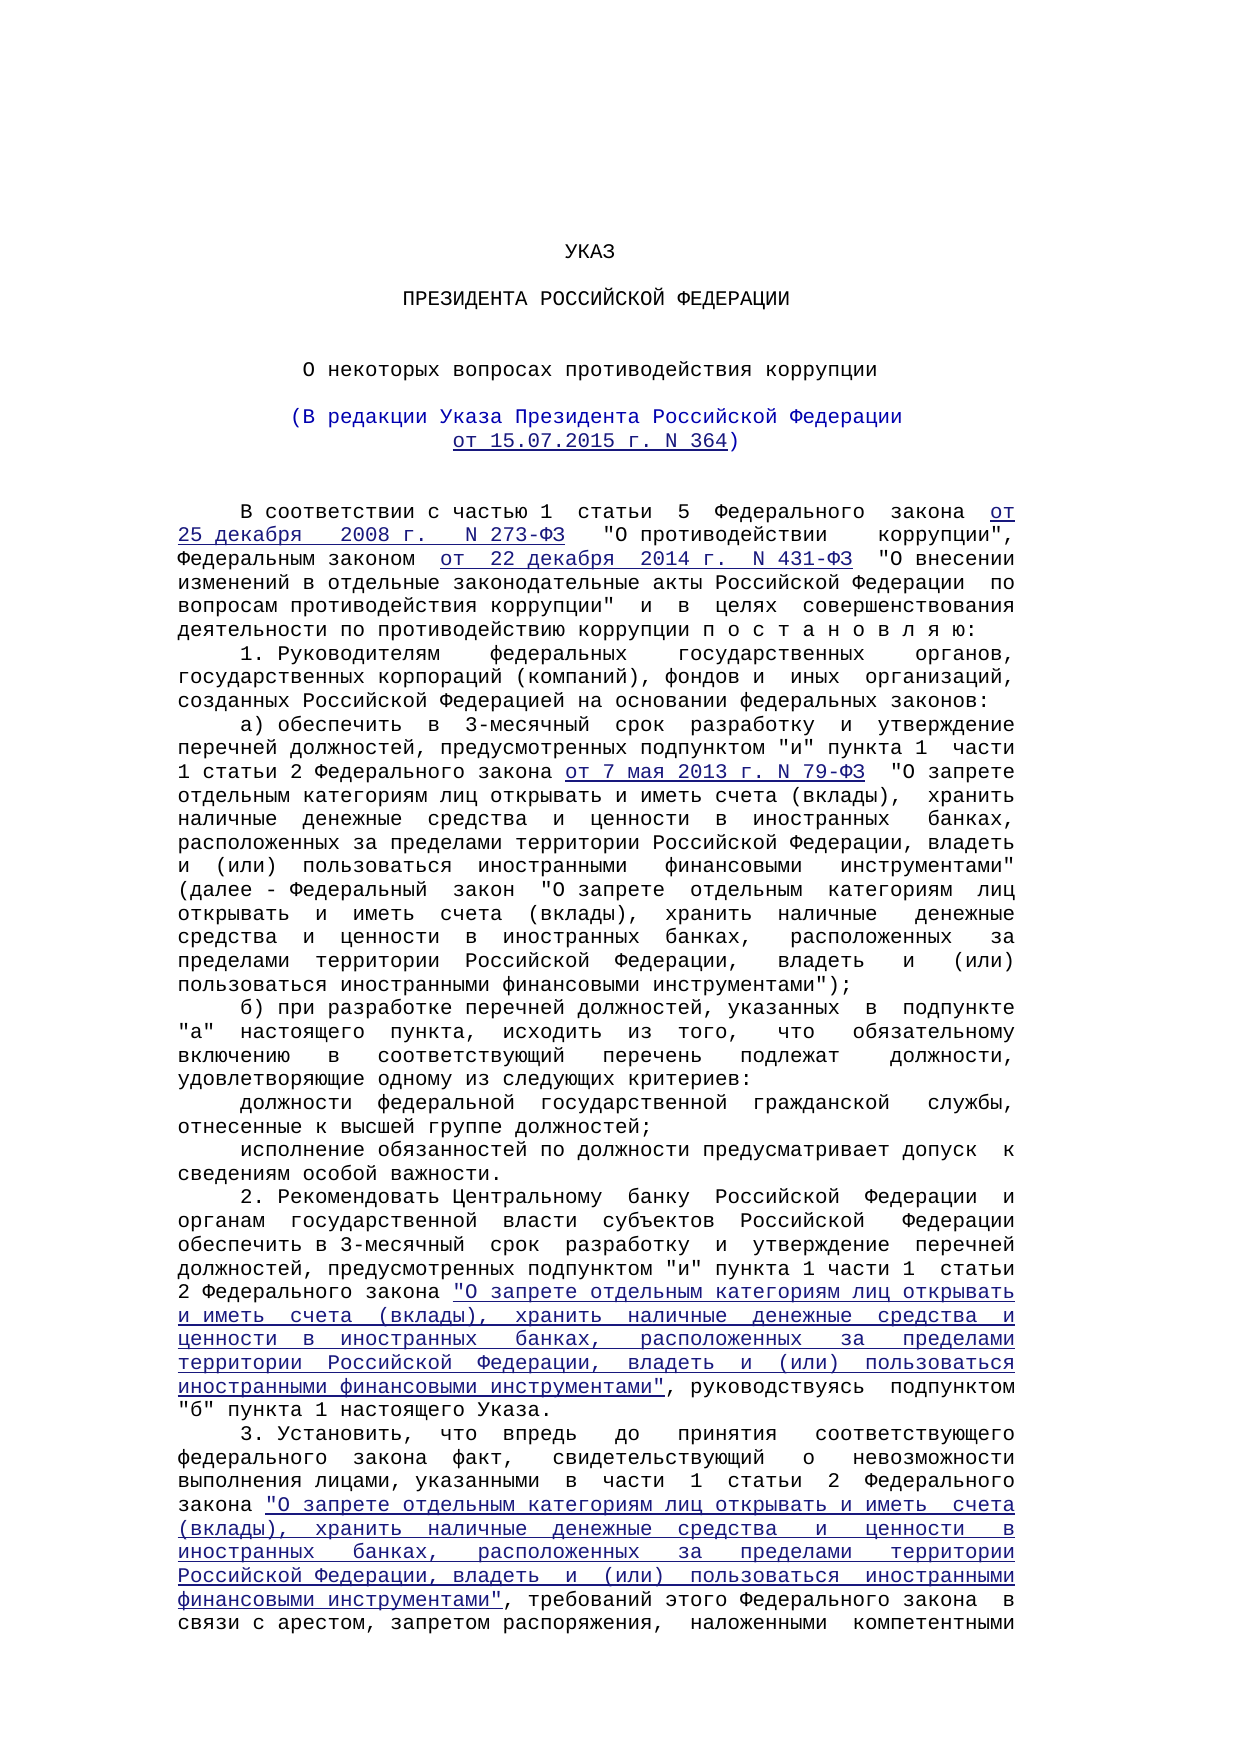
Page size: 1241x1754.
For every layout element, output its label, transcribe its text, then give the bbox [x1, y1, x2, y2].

text пользоваться иностранными финансовыми инструментами"); [177, 974, 1152, 997]
text сведениям особой важности. [177, 1163, 1152, 1187]
text "б" пункта 1 настоящего Указа. [177, 1399, 1152, 1423]
text О некоторых вопросах противодействия коррупции [177, 359, 1152, 383]
text от 15.07.2015 г. N 364) [177, 430, 1152, 453]
text исполнение обязанностей по должности предусматривает допуск к [177, 1139, 1152, 1163]
text органам государственной власти субъектов Российской Федерации [177, 1210, 1152, 1234]
text иностранных банках, расположенных за пределами территории [177, 1541, 1152, 1565]
text территории Российской Федерации, владеть и (или) пользоваться [177, 1352, 1152, 1376]
text 2. Рекомендовать Центральному банку Российской Федерации и [177, 1187, 1152, 1210]
text вопросам противодействия коррупции" и в целях совершенствования [177, 595, 1152, 619]
text открывать и иметь счета (вклады), хранить наличные денежные [177, 903, 1152, 926]
text включению в соответствующий перечень подлежат должности, [177, 1045, 1152, 1068]
text (вклады), хранить наличные денежные средства и ценности в [177, 1518, 1152, 1541]
text закона "О запрете отдельным категориям лиц открывать и иметь счета [177, 1494, 1152, 1518]
text 25 декабря 2008 г. N 273-ФЗ "О противодействии коррупции", [177, 524, 1152, 548]
text "а" настоящего пункта, исходить из того, что обязательному [177, 1021, 1152, 1045]
text наличные денежные средства и ценности в иностранных банках, [177, 808, 1152, 832]
text созданных Российской Федерацией на основании федеральных законов: [177, 690, 1152, 714]
text Федеральным законом от 22 декабря 2014 г. N 431-ФЗ "О внесении [177, 548, 1152, 572]
text выполнения лицами, указанными в части 1 статьи 2 Федерального [177, 1470, 1152, 1494]
text удовлетворяющие одному из следующих критериев: [177, 1068, 1152, 1092]
text изменений в отдельные законодательные акты Российской Федерации по [177, 572, 1152, 595]
text В соответствии с частью 1 статьи 5 Федерального закона от [177, 501, 1152, 524]
text федерального закона факт, свидетельствующий о невозможности [177, 1447, 1152, 1470]
text связи с арестом, запретом распоряжения, наложенными компетентными [177, 1612, 1152, 1636]
text расположенных за пределами территории Российской Федерации, владеть [177, 832, 1152, 856]
text деятельности по противодействию коррупции п о с т а н о в л я ю: [177, 619, 1152, 643]
text ценности в иностранных банках, расположенных за пределами [177, 1328, 1152, 1352]
text а) обеспечить в 3-месячный срок разработку и утверждение [177, 714, 1152, 737]
text обеспечить в 3-месячный срок разработку и утверждение перечней [177, 1234, 1152, 1257]
text (В редакции Указа Президента Российской Федерации [177, 406, 1152, 430]
text 3. Установить, что впредь до принятия соответствующего [177, 1423, 1152, 1447]
text пределами территории Российской Федерации, владеть и (или) [177, 950, 1152, 974]
text иностранными финансовыми инструментами", руководствуясь подпунктом [177, 1376, 1152, 1399]
text 1 статьи 2 Федерального закона от 7 мая 2013 г. N 79-ФЗ "О запрете [177, 761, 1152, 784]
text (далее - Федеральный закон "О запрете отдельным категориям лиц [177, 879, 1152, 903]
text б) при разработке перечней должностей, указанных в подпункте [177, 997, 1152, 1021]
text 2 Федерального закона "О запрете отдельным категориям лиц открывать [177, 1281, 1152, 1305]
text и (или) пользоваться иностранными финансовыми инструментами" [177, 856, 1152, 879]
text отдельным категориям лиц открывать и иметь счета (вклады), хранить [177, 784, 1152, 808]
text отнесенные к высшей группе должностей; [177, 1116, 1152, 1139]
text средства и ценности в иностранных банках, расположенных за [177, 926, 1152, 950]
text и иметь счета (вклады), хранить наличные денежные средства и [177, 1305, 1152, 1328]
text финансовыми инструментами", требований этого Федерального закона в [177, 1588, 1152, 1612]
text УКАЗ [177, 241, 1152, 264]
text должности федеральной государственной гражданской службы, [177, 1092, 1152, 1116]
text ПРЕЗИДЕНТА РОССИЙСКОЙ ФЕДЕРАЦИИ [177, 288, 1152, 312]
text должностей, предусмотренных подпунктом "и" пункта 1 части 1 статьи [177, 1257, 1152, 1281]
text 1. Руководителям федеральных государственных органов, [177, 643, 1152, 666]
text государственных корпораций (компаний), фондов и иных организаций, [177, 666, 1152, 690]
text Российской Федерации, владеть и (или) пользоваться иностранными [177, 1565, 1152, 1588]
text перечней должностей, предусмотренных подпунктом "и" пункта 1 части [177, 737, 1152, 761]
